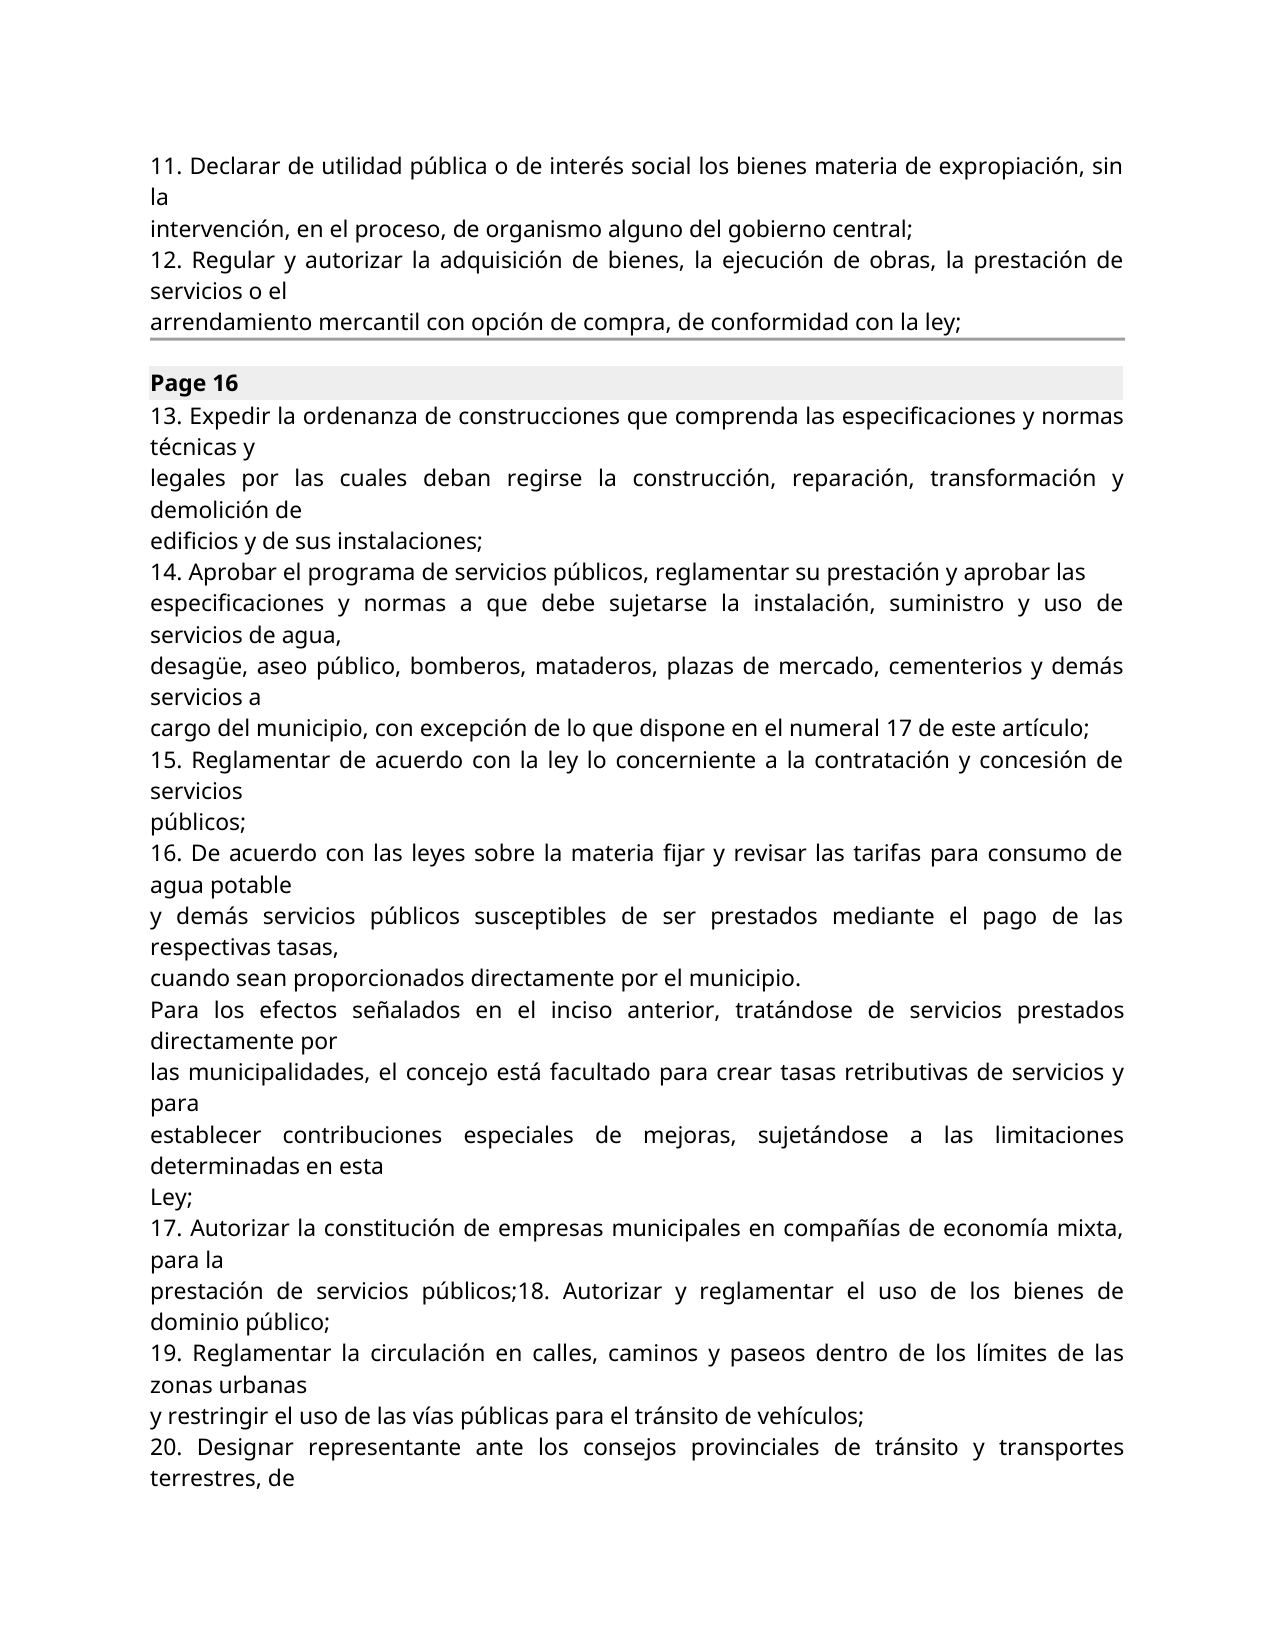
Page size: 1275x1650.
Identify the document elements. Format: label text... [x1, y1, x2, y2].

text 15. Reglamentar de acuerdo con la ley lo concerniente a la contratación y concesión de servicios [150, 744, 1125, 806]
text legales por las cuales deban regirse la construcción, reparación, transformación y demolición de [150, 462, 1125, 525]
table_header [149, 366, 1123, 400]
text y restringir el uso de las vías públicas para el tránsito de vehículos; [150, 1400, 1125, 1431]
text 20. Designar representante ante los consejos provinciales de tránsito y transportes terrestres, de [150, 1431, 1125, 1494]
text 17. Autorizar la constitución de empresas municipales en compañías de economía mixta, para la [150, 1212, 1125, 1275]
text y demás servicios públicos susceptibles de ser prestados mediante el pago de las respectivas tasas, [150, 900, 1125, 962]
text especificaciones y normas a que debe sujetarse la instalación, suministro y uso de servicios de agua, [150, 587, 1125, 650]
text establecer contribuciones especiales de mejoras, sujetándose a las limitaciones determinadas en esta [150, 1119, 1125, 1181]
text intervención, en el proceso, de organismo alguno del gobierno central; [150, 212, 1125, 244]
text 12. Regular y autorizar la adquisición de bienes, la ejecución de obras, la prestación de servicios o el [150, 244, 1125, 306]
text Para los efectos señalados en el inciso anterior, tratándose de servicios prestados directamente por [150, 994, 1125, 1056]
text las municipalidades, el concejo está facultado para crear tasas retributivas de servicios y para [150, 1056, 1125, 1119]
text cuando sean proporcionados directamente por el municipio. [150, 962, 1125, 994]
text edificios y de sus instalaciones; [150, 525, 1125, 556]
text prestación de servicios públicos;18. Autorizar y reglamentar el uso de los bienes de dominio público; [150, 1275, 1125, 1337]
text desagüe, aseo público, bomberos, mataderos, plazas de mercado, cementerios y demás servicios a [150, 650, 1125, 712]
text públicos; [150, 806, 1125, 837]
text 19. Reglamentar la circulación en calles, caminos y paseos dentro de los límites de las zonas urbanas [150, 1337, 1125, 1400]
text cargo del municipio, con excepción de lo que dispone en el numeral 17 de este artículo; [150, 712, 1125, 744]
text arrendamiento mercantil con opción de compra, de conformidad con la ley; [150, 306, 1125, 337]
text 14. Aprobar el programa de servicios públicos, reglamentar su prestación y aprobar las [150, 556, 1125, 587]
text 11. Declarar de utilidad pública o de interés social los bienes materia de expropiación, sin la [150, 150, 1125, 212]
text Ley; [150, 1181, 1125, 1212]
text 16. De acuerdo con las leyes sobre la materia fijar y revisar las tarifas para consumo de agua potable [150, 837, 1125, 900]
text 13. Expedir la ordenanza de construcciones que comprenda las especificaciones y normas técnicas y [150, 400, 1125, 462]
